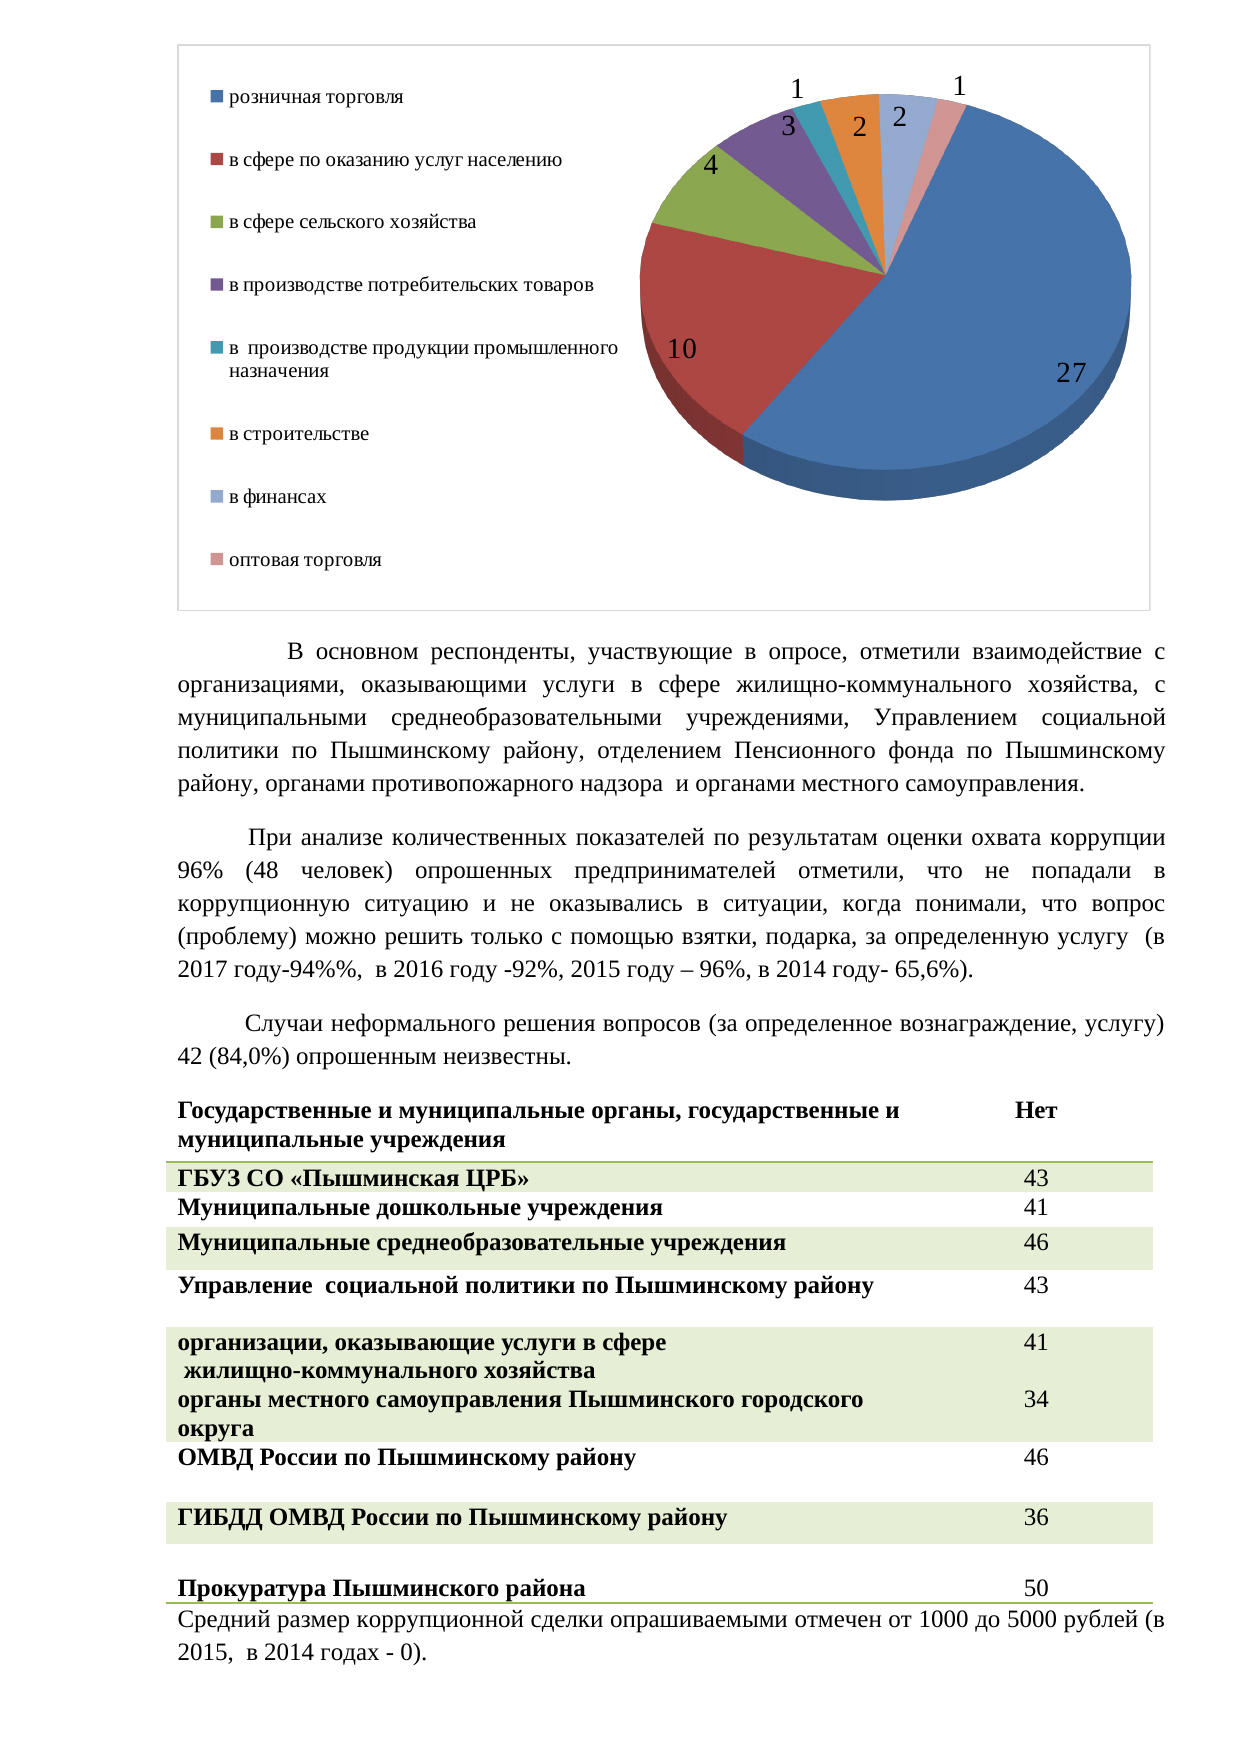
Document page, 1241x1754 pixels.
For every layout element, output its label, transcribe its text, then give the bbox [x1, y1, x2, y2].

text Случаи неформального решения вопросов (за определенное вознаграждение, услугу) 42 (84,0%) опрошенным неизвестны. [177, 1008, 1167, 1070]
text При анализе количественных показателей по результатам оценки охвата коррупции 96% (48 человек) опрошенных предпринимателей отметили, что не попадали в коррупционную ситуацию и не оказывались в ситуации, когда понимали, что вопрос (проблему) можно решить только с помощью взятки, подарка, за определенную услугу (в 2017 году-94%%, в 2016 году -92%, 2015 году – 96%, в 2014 году- 65,6%). [177, 822, 1167, 983]
table_cell 36 [919, 1502, 1153, 1544]
table_cell 46 [919, 1442, 1153, 1502]
table_cell 41 34 [919, 1327, 1153, 1442]
table_cell ОМВД России по Пышминскому району [166, 1442, 919, 1502]
table_cell 41 [919, 1192, 1153, 1227]
table_header Государственные и муниципальные органы, государственные и муниципальные учреждения [166, 1095, 919, 1161]
table_cell Муниципальные дошкольные учреждения [166, 1192, 919, 1227]
table_cell 46 [919, 1227, 1153, 1270]
table_cell организации, оказывающие услуги в сфере жилищно-коммунального хозяйства органы местного самоуправления Пышминского городского округа [166, 1327, 919, 1442]
table_cell Управление социальной политики по Пышминскому району [166, 1270, 919, 1327]
table_cell ГИБДД ОМВД России по Пышминскому району [166, 1502, 919, 1544]
table_cell 43 [919, 1270, 1153, 1327]
table_cell ГБУЗ СО «Пышминская ЦРБ» [166, 1163, 919, 1192]
table_cell 43 [919, 1163, 1153, 1192]
text В основном респонденты, участвующие в опросе, отметили взаимодействие с организациями, оказывающими услуги в сфере жилищно-коммунального хозяйства, с муниципальными среднеобразовательными учреждениями, Управлением социальной политики по Пышминскому району, отделением Пенсионного фонда по Пышминскому району, органами противопожарного надзора и органами местного самоуправления. [177, 636, 1167, 797]
table_cell Прокуратура Пышминского района [166, 1545, 919, 1602]
table_header Нет [919, 1095, 1153, 1161]
table_cell Муниципальные среднеобразовательные учреждения [166, 1227, 919, 1270]
text Средний размер коррупционной сделки опрашиваемыми отмечен от 1000 до 5000 рублей (в 2015, в 2014 годах - 0). [177, 1604, 1167, 1666]
table_cell 50 [919, 1545, 1153, 1602]
